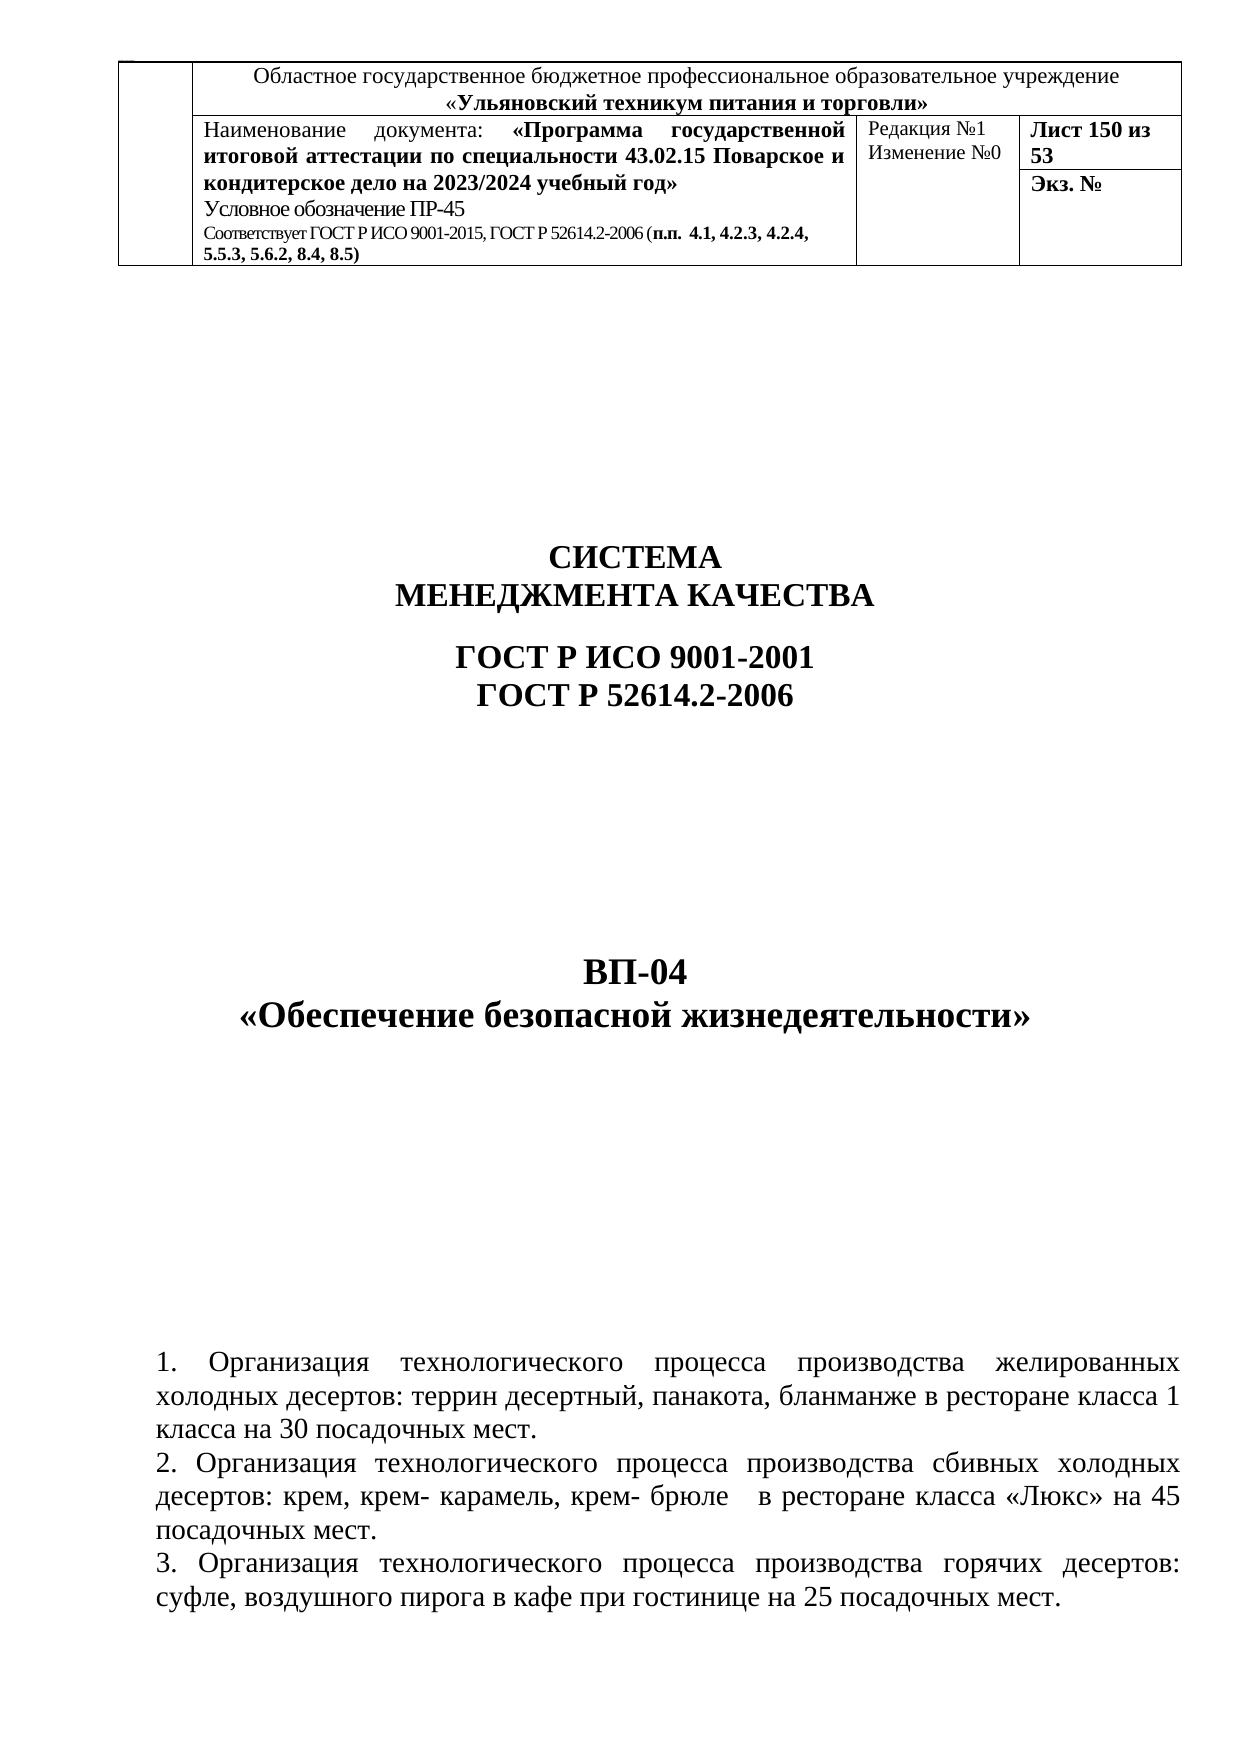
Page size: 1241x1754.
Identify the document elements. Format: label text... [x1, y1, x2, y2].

text 1. Организация технологического процесса производства желированных холодных десертов: террин десертный, панакота, бланманже в ресторане класса 1 класса на 30 посадочных мест. [156, 1344, 1181, 1445]
list 2. Организация технологического процесса производства сбивных холодных десертов: крем, крем- карамель, крем- брюле в ресторане класса «Люкс» на 45 посадочных мест. [156, 1445, 1181, 1545]
text 3. Организация технологического процесса производства горячих десертов: суфле, воздушного пирога в кафе при гостинице на 25 посадочных мест. [156, 1545, 1181, 1612]
